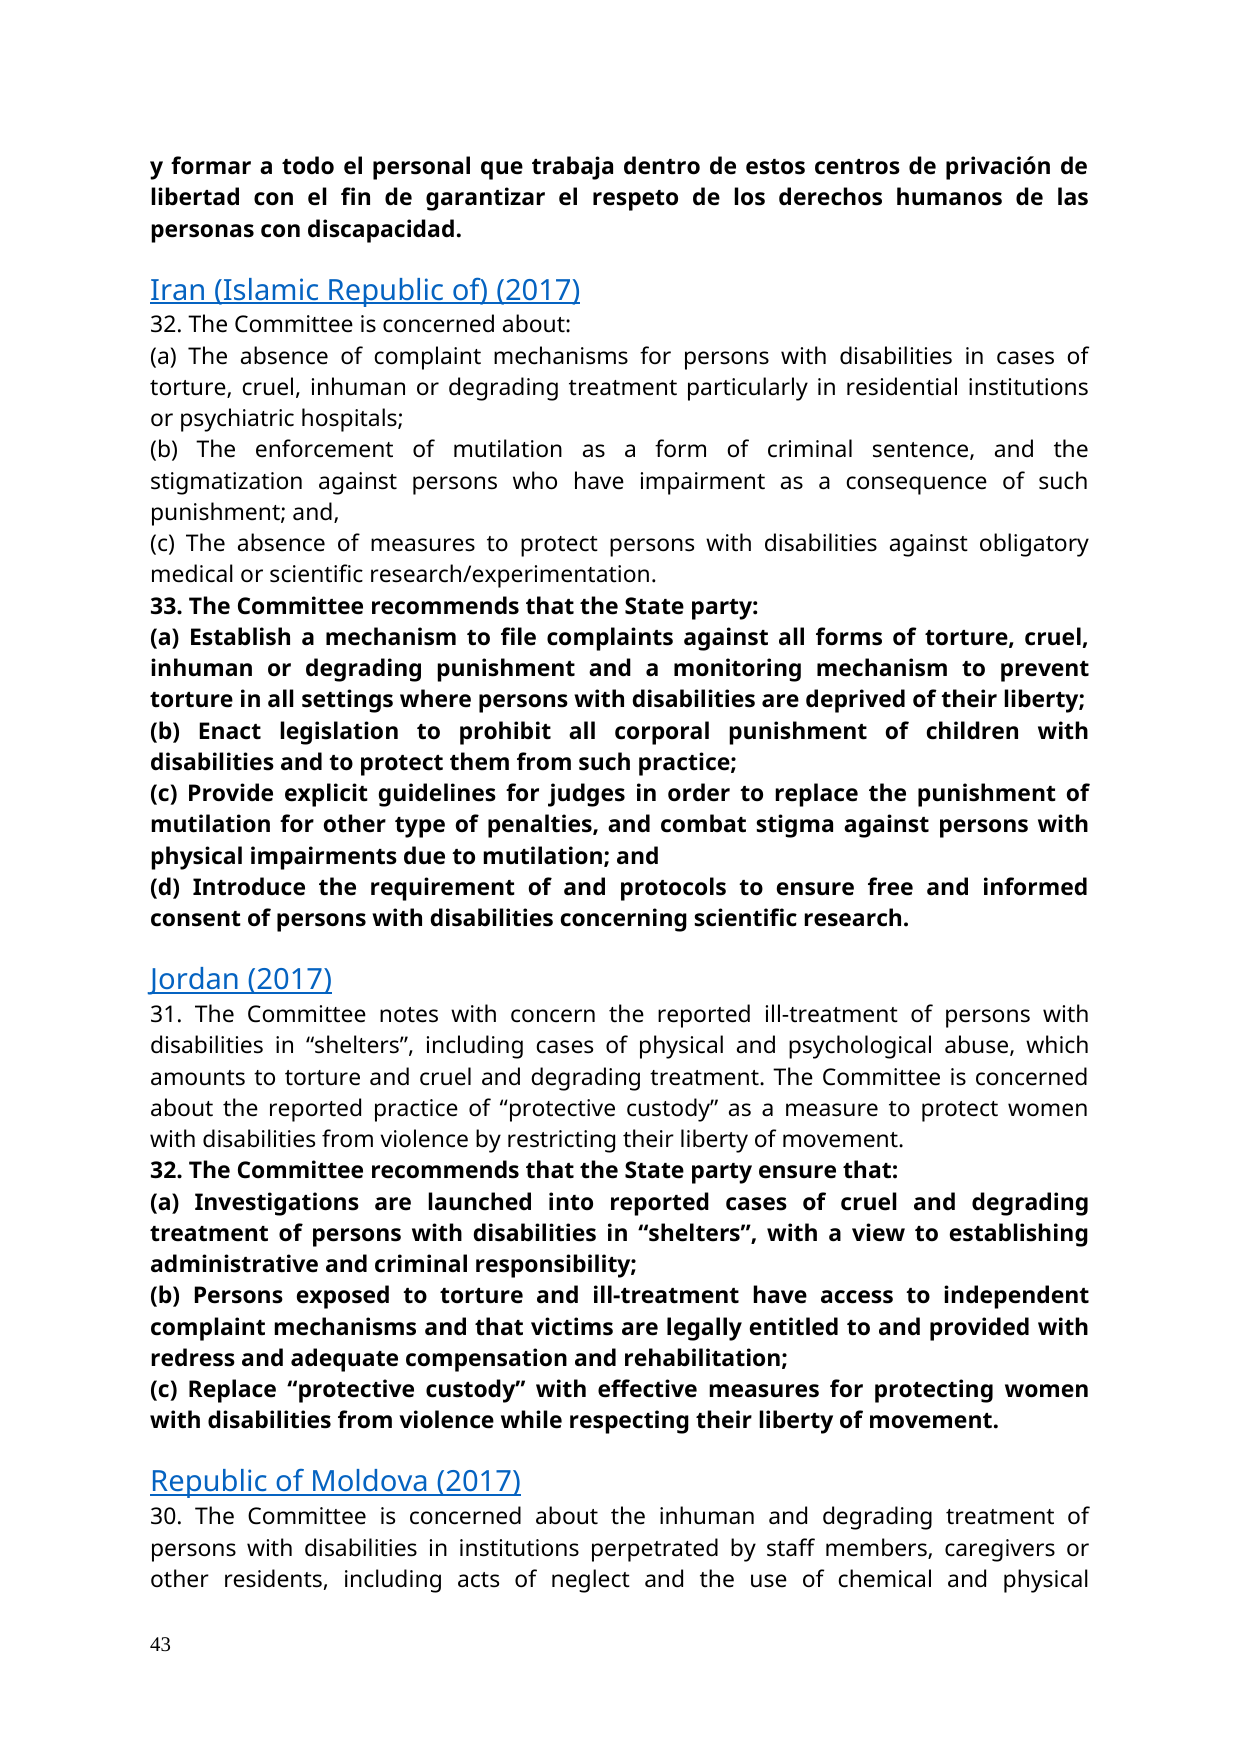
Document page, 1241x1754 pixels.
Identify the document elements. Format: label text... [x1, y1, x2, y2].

text 32. The Committee is concerned about: [150, 308, 1090, 340]
subtitle Jordan (2017) [150, 958, 1090, 998]
subtitle Republic of Moldova (2017) [150, 1461, 1090, 1500]
text 33. The Committee recommends that the State party: [150, 590, 1090, 621]
text (c) Replace “protective custody” with effective measures for protecting women with disabilities from violence while respecting their liberty of movement. [150, 1373, 1090, 1436]
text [150, 1500, 1090, 1594]
subtitle Iran (Islamic Republic of) (2017) [150, 269, 1090, 308]
text 31. The Committee notes with concern the reported ill-treatment of persons with disabilities in “shelters”, including cases of physical and psychological abuse, which amounts to torture and cruel and degrading treatment. The Committee is concerned about the reported practice of “protective custody” as a measure to protect women with disabilities from violence by restricting their liberty of movement. [150, 998, 1090, 1154]
text (a) Establish a mechanism to file complaints against all forms of torture, cruel, inhuman or degrading punishment and a monitoring mechanism to prevent torture in all settings where persons with disabilities are deprived of their liberty; [150, 621, 1090, 715]
text (a) The absence of complaint mechanisms for persons with disabilities in cases of torture, cruel, inhuman or degrading treatment particularly in residential institutions or psychiatric hospitals; [150, 340, 1090, 433]
text (c) The absence of measures to protect persons with disabilities against obligatory medical or scientific research/experimentation. [150, 527, 1090, 590]
text (a) Investigations are launched into reported cases of cruel and degrading treatment of persons with disabilities in “shelters”, with a view to establishing administrative and criminal responsibility; [150, 1186, 1090, 1279]
text (b) Persons exposed to torture and ill-treatment have access to independent complaint mechanisms and that victims are legally entitled to and provided with redress and adequate compensation and rehabilitation; [150, 1279, 1090, 1373]
text (d) Introduce the requirement of and protocols to ensure free and informed consent of persons with disabilities concerning scientific research. [150, 871, 1090, 933]
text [150, 150, 1090, 244]
text (c) Provide explicit guidelines for judges in order to replace the punishment of mutilation for other type of penalties, and combat stigma against persons with physical impairments due to mutilation; and [150, 777, 1090, 871]
text (b) Enact legislation to prohibit all corporal punishment of children with disabilities and to protect them from such practice; [150, 715, 1090, 777]
text 32. The Committee recommends that the State party ensure that: [150, 1154, 1090, 1186]
text (b) The enforcement of mutilation as a form of criminal sentence, and the stigmatization against persons who have impairment as a consequence of such punishment; and, [150, 433, 1090, 527]
